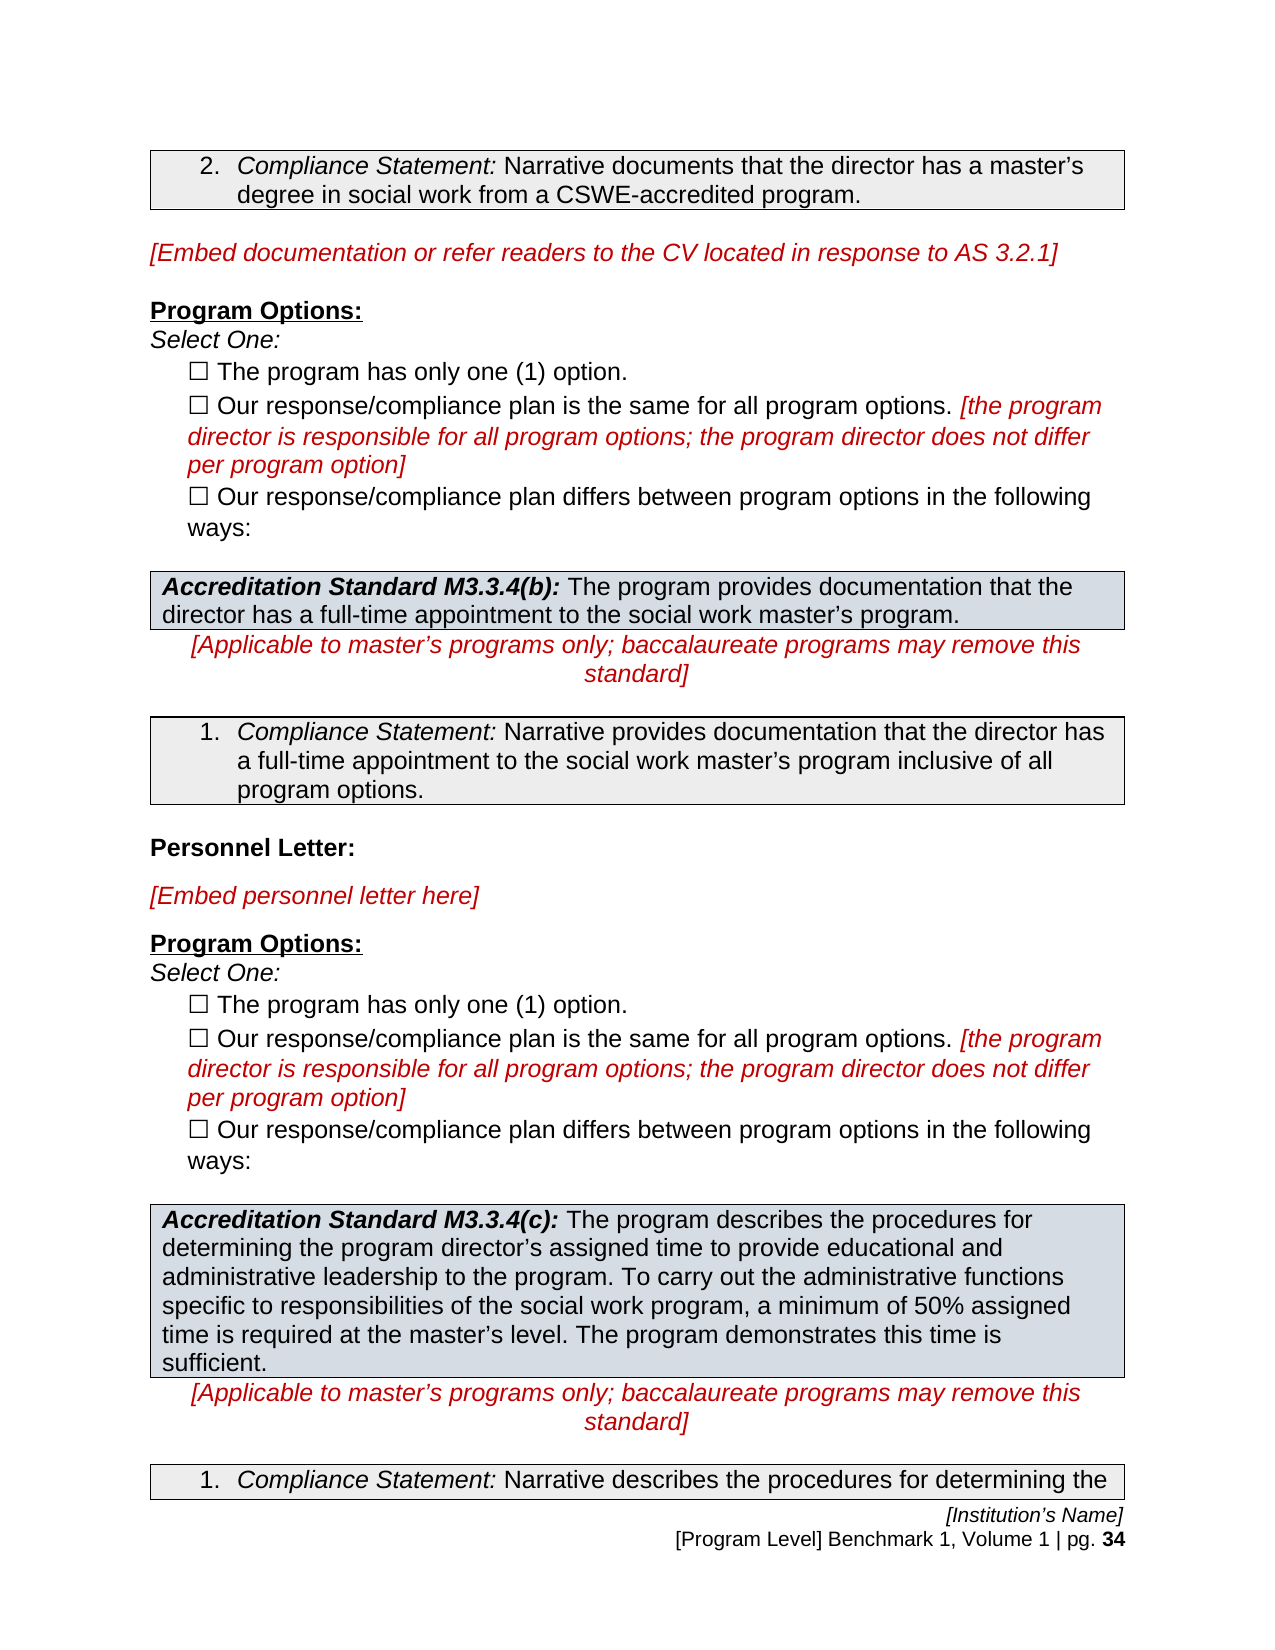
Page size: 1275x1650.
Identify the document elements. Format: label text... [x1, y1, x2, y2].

text [Embed documentation or refer readers to the CV located in response to AS 3.2.1] [150, 238, 1125, 267]
text [Embed personnel letter here] [150, 881, 1125, 910]
text Personnel Letter: [150, 833, 1125, 862]
text The program has only one (1) option. [150, 986, 1125, 1020]
table_header Compliance Statement: Narrative documents that the director has a master’s degree in social work from a CSWE-accredited program. [151, 151, 1124, 208]
text The program has only one (1) option. [150, 353, 1125, 387]
table_header Accreditation Standard M3.3.4(c): The program describes the procedures for determining the program director’s assigned time to provide educational and administrative leadership to the program. To carry out the administrative functions specific to responsibilities of the social work program, a minimum of 50% assigned time is required at the master’s level. The program demonstrates this time is sufficient. [151, 1205, 1124, 1377]
table_header Accreditation Standard M3.3.4(b): The program provides documentation that the director has a full-time appointment to the social work master’s program. [151, 572, 1124, 629]
table_header Compliance Statement: Narrative provides documentation that the director has a full-time appointment to the social work master’s program inclusive of all program options. [151, 718, 1124, 804]
text Select One: [150, 958, 1125, 986]
text [Applicable to master’s programs only; baccalaureate programs may remove this standard] [150, 1378, 1125, 1436]
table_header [151, 1465, 1124, 1499]
text Program Options: [150, 296, 1125, 324]
text Program Options: [150, 929, 1125, 958]
text Our response/compliance plan is the same for all program options. [the program director is responsible for all program options; the program director does not differ per program option] [187, 387, 1125, 479]
text Our response/compliance plan differs between program options in the following ways: [187, 1112, 1125, 1175]
text Our response/compliance plan is the same for all program options. [the program director is responsible for all program options; the program director does not differ per program option] [187, 1020, 1125, 1112]
text [Applicable to master’s programs only; baccalaureate programs may remove this standard] [150, 630, 1125, 688]
text Our response/compliance plan differs between program options in the following ways: [187, 479, 1125, 542]
text Select One: [150, 324, 1125, 353]
